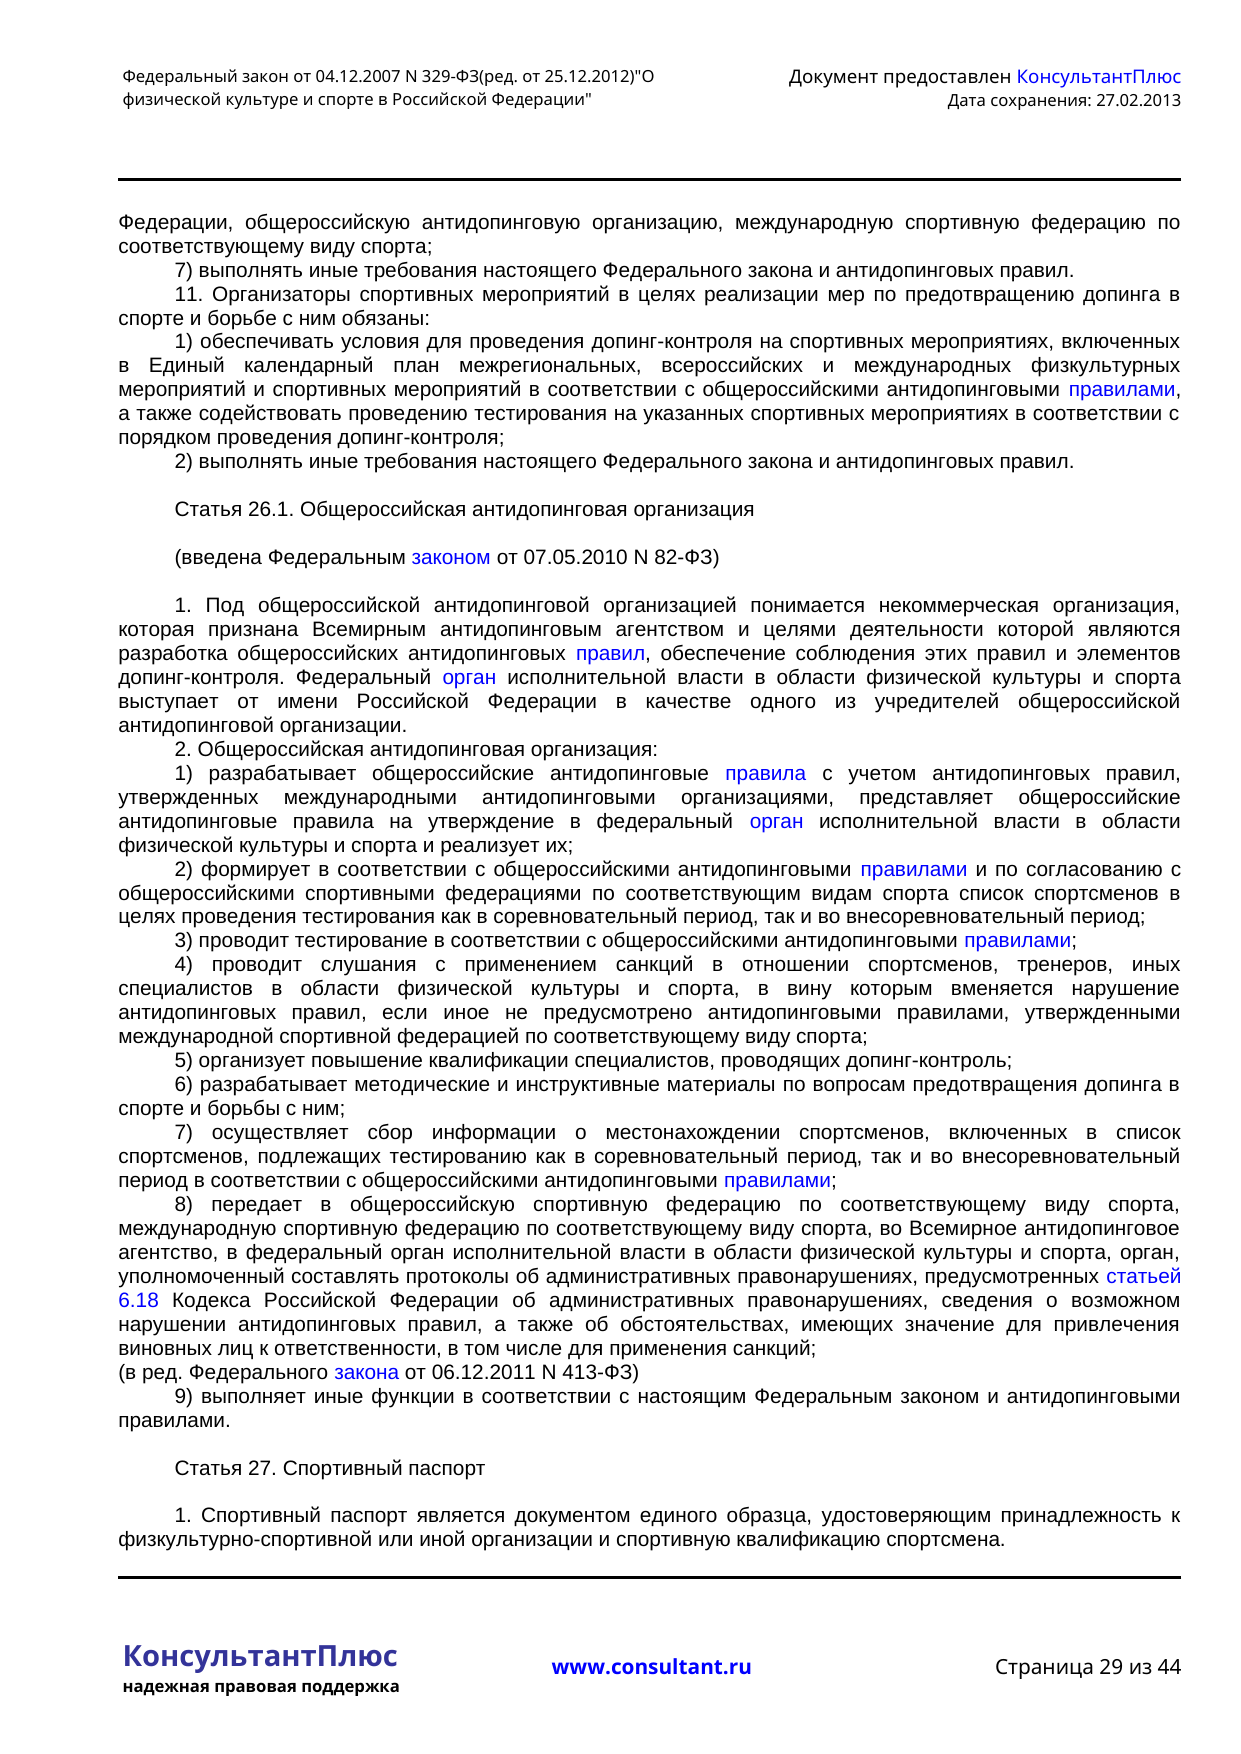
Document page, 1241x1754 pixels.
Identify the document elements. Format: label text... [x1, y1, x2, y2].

text 1. Спортивный паспорт является документом единого образца, удостоверяющим принадлежность к физкультурно-спортивной или иной организации и спортивную квалификацию спортсмена. [118, 1503, 1181, 1551]
text (в ред. Федерального закона от 06.12.2011 N 413-ФЗ) [118, 1359, 1181, 1383]
text 5) организует повышение квалификации специалистов, проводящих допинг-контроль; [118, 1048, 1181, 1072]
text 2. Общероссийская антидопинговая организация: [118, 737, 1181, 761]
text 3) проводит тестирование в соответствии с общероссийскими антидопинговыми правилами; [118, 928, 1181, 952]
text 11. Организаторы спортивных мероприятий в целях реализации мер по предотвращению допинга в спорте и борьбе с ним обязаны: [118, 281, 1181, 329]
text 7) осуществляет сбор информации о местонахождении спортсменов, включенных в список спортсменов, подлежащих тестированию как в соревновательный период, так и во внесоревновательный период в соответствии с общероссийскими антидопинговыми правилами; [118, 1120, 1181, 1192]
text 1. Под общероссийской антидопинговой организацией понимается некоммерческая организация, которая признана Всемирным антидопинговым агентством и целями деятельности которой являются разработка общероссийских антидопинговых правил, обеспечение соблюдения этих правил и элементов допинг-контроля. Федеральный орган исполнительной власти в области физической культуры и спорта выступает от имени Российской Федерации в качестве одного из учредителей общероссийской антидопинговой организации. [118, 593, 1181, 737]
text 1) обеспечивать условия для проведения допинг-контроля на спортивных мероприятиях, включенных в Единый календарный план межрегиональных, всероссийских и международных физкультурных мероприятий и спортивных мероприятий в соответствии с общероссийскими антидопинговыми правилами, а также содействовать проведению тестирования на указанных спортивных мероприятиях в соответствии с порядком проведения допинг-контроля; [118, 329, 1181, 449]
text 2) формирует в соответствии с общероссийскими антидопинговыми правилами и по согласованию с общероссийскими спортивными федерациями по соответствующим видам спорта список спортсменов в целях проведения тестирования как в соревновательный период, так и во внесоревновательный период; [118, 856, 1181, 928]
text Статья 27. Спортивный паспорт [118, 1455, 1181, 1479]
text 8) передает в общероссийскую спортивную федерацию по соответствующему виду спорта, международную спортивную федерацию по соответствующему виду спорта, во Всемирное антидопинговое агентство, в федеральный орган исполнительной власти в области физической культуры и спорта, орган, уполномоченный составлять протоколы об административных правонарушениях, предусмотренных статьей 6.18 Кодекса Российской Федерации об административных правонарушениях, сведения о возможном нарушении антидопинговых правил, а также об обстоятельствах, имеющих значение для привлечения виновных лиц к ответственности, в том числе для применения санкций; [118, 1192, 1181, 1359]
text (введена Федеральным законом от 07.05.2010 N 82-ФЗ) [118, 545, 1181, 569]
text 7) выполнять иные требования настоящего Федерального закона и антидопинговых правил. [118, 257, 1181, 281]
text 2) выполнять иные требования настоящего Федерального закона и антидопинговых правил. [118, 449, 1181, 473]
text Статья 26.1. Общероссийская антидопинговая организация [118, 497, 1181, 521]
text 6) разрабатывает методические и инструктивные материалы по вопросам предотвращения допинга в спорте и борьбы с ним; [118, 1072, 1181, 1120]
text 9) выполняет иные функции в соответствии с настоящим Федеральным законом и антидопинговыми правилами. [118, 1383, 1181, 1431]
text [118, 209, 1181, 257]
text 4) проводит слушания с применением санкций в отношении спортсменов, тренеров, иных специалистов в области физической культуры и спорта, в вину которым вменяется нарушение антидопинговых правил, если иное не предусмотрено антидопинговыми правилами, утвержденными международной спортивной федерацией по соответствующему виду спорта; [118, 952, 1181, 1048]
text 1) разрабатывает общероссийские антидопинговые правила с учетом антидопинговых правил, утвержденных международными антидопинговыми организациями, представляет общероссийские антидопинговые правила на утверждение в федеральный орган исполнительной власти в области физической культуры и спорта и реализует их; [118, 761, 1181, 856]
